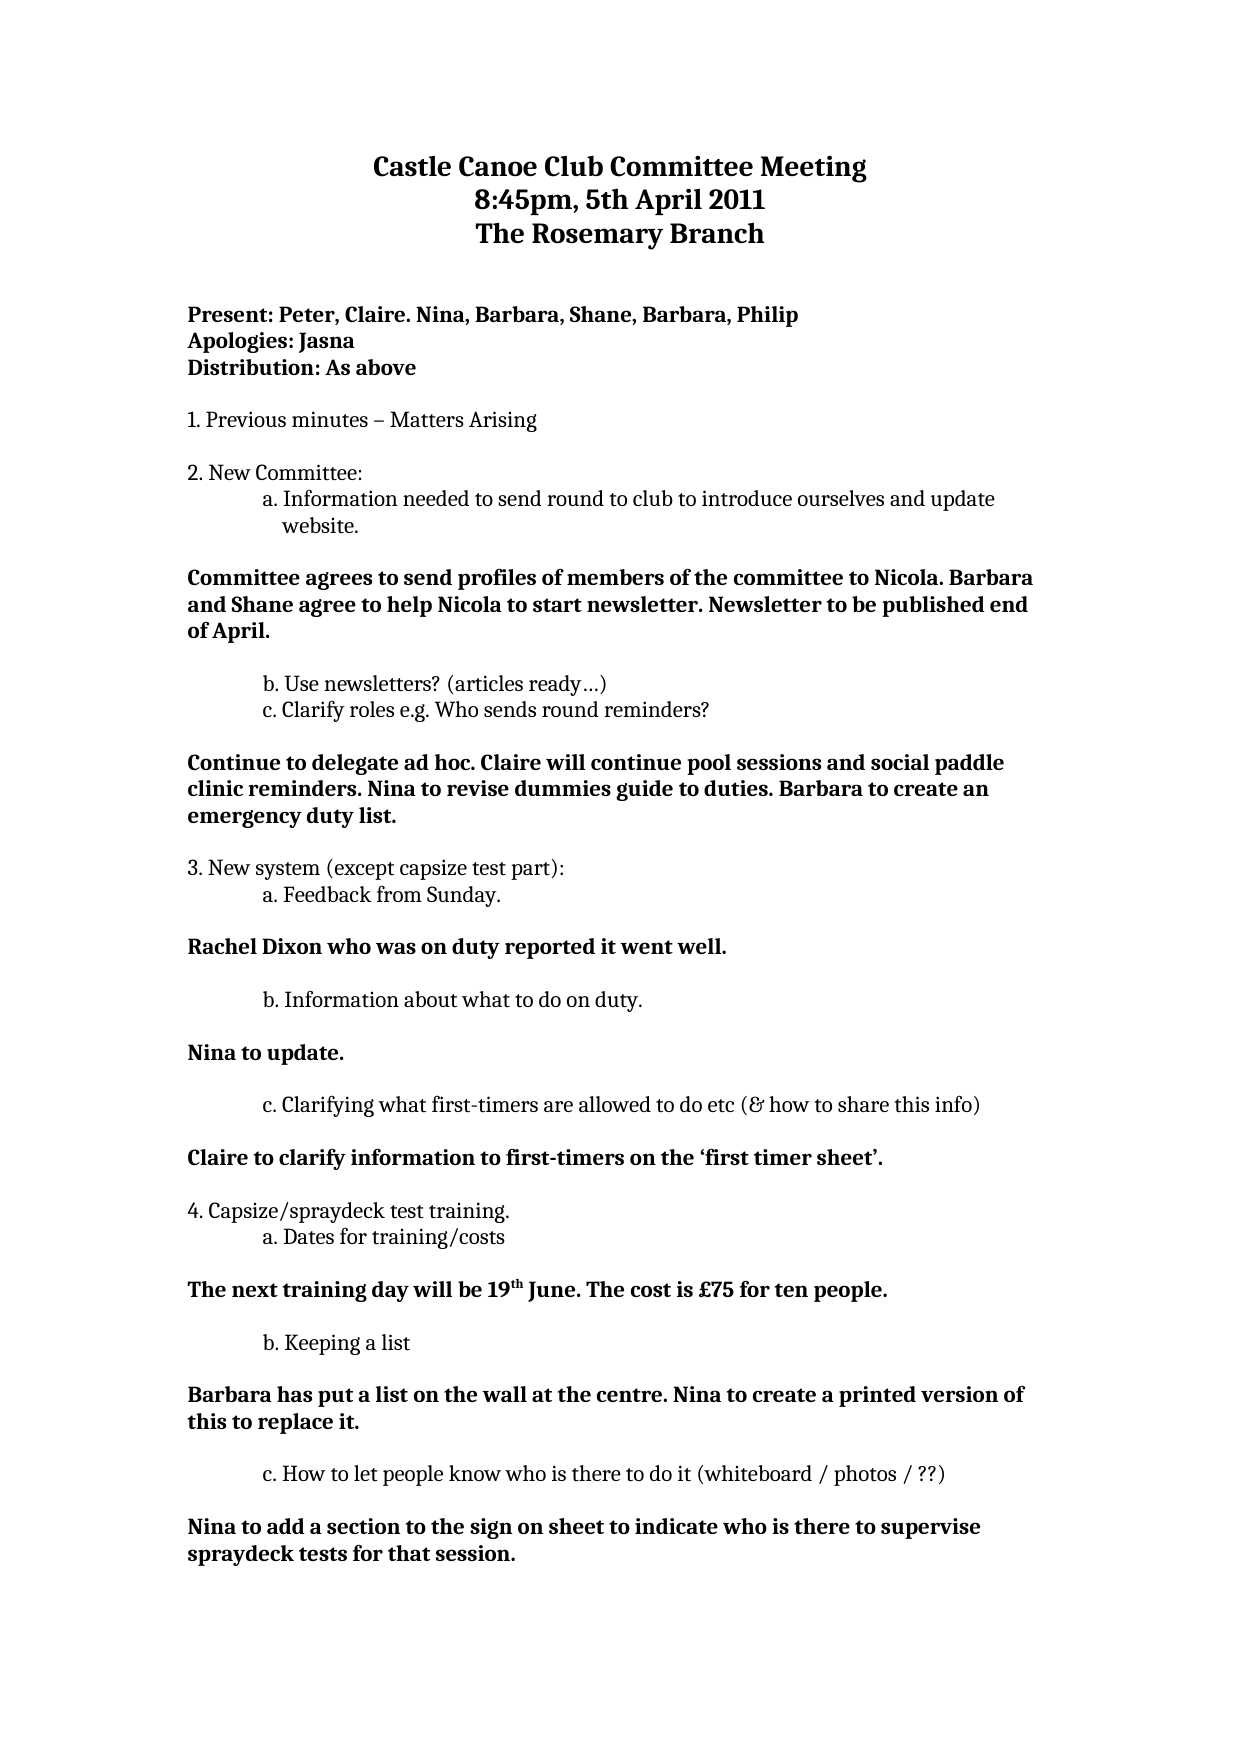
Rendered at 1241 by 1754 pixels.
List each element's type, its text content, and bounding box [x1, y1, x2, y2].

text Castle Canoe Club Committee Meeting [187, 150, 1053, 183]
text a. Dates for training/costs [187, 1224, 1053, 1250]
text b. Information about what to do on duty. [187, 987, 1053, 1013]
text The Rosemary Branch [187, 217, 1053, 251]
text The next training day will be 19th June. The cost is £75 for ten people. [187, 1277, 1053, 1303]
text Distribution: As above [187, 354, 1053, 381]
text Apologies: Jasna [187, 328, 1053, 354]
text a. Information needed to send round to club to introduce ourselves and update website. [187, 486, 1053, 539]
text 4. Capsize/spraydeck test training. [187, 1198, 1053, 1224]
text Rachel Dixon who was on duty reported it went well. [187, 934, 1053, 961]
text Nina to update. [187, 1039, 1053, 1066]
text 1. Previous minutes – Matters Arising [187, 407, 1053, 433]
text Claire to clarify information to first-timers on the ‘first timer sheet’. [187, 1145, 1053, 1171]
text Continue to delegate ad hoc. Claire will continue pool sessions and social paddle clinic reminders. Nina to revise dummies guide to duties. Barbara to create an emergency duty list. [187, 750, 1053, 829]
text Barbara has put a list on the wall at the centre. Nina to create a printed version of this to replace it. [187, 1382, 1053, 1435]
text a. Feedback from Sunday. [187, 881, 1053, 908]
text Committee agrees to send profiles of members of the committee to Nicola. Barbara and Shane agree to help Nicola to start newsletter. Newsletter to be published end of April. [187, 565, 1053, 644]
text c. Clarifying what first-timers are allowed to do etc (& how to share this info) [187, 1092, 1053, 1119]
text 3. New system (except capsize test part): [187, 855, 1053, 881]
text Present: Peter, Claire. Nina, Barbara, Shane, Barbara, Philip [187, 302, 1053, 328]
text b. Use newsletters? (articles ready…) [187, 671, 1053, 697]
text 2. New Committee: [187, 460, 1053, 486]
text c. How to let people know who is there to do it (whiteboard / photos / ??) [187, 1461, 1053, 1488]
text c. Clarify roles e.g. Who sends round reminders? [187, 697, 1053, 723]
text b. Keeping a list [187, 1329, 1053, 1356]
text Nina to add a section to the sign on sheet to indicate who is there to supervise spraydeck tests for that session. [187, 1514, 1053, 1567]
text 8:45pm, 5th April 2011 [187, 183, 1053, 217]
